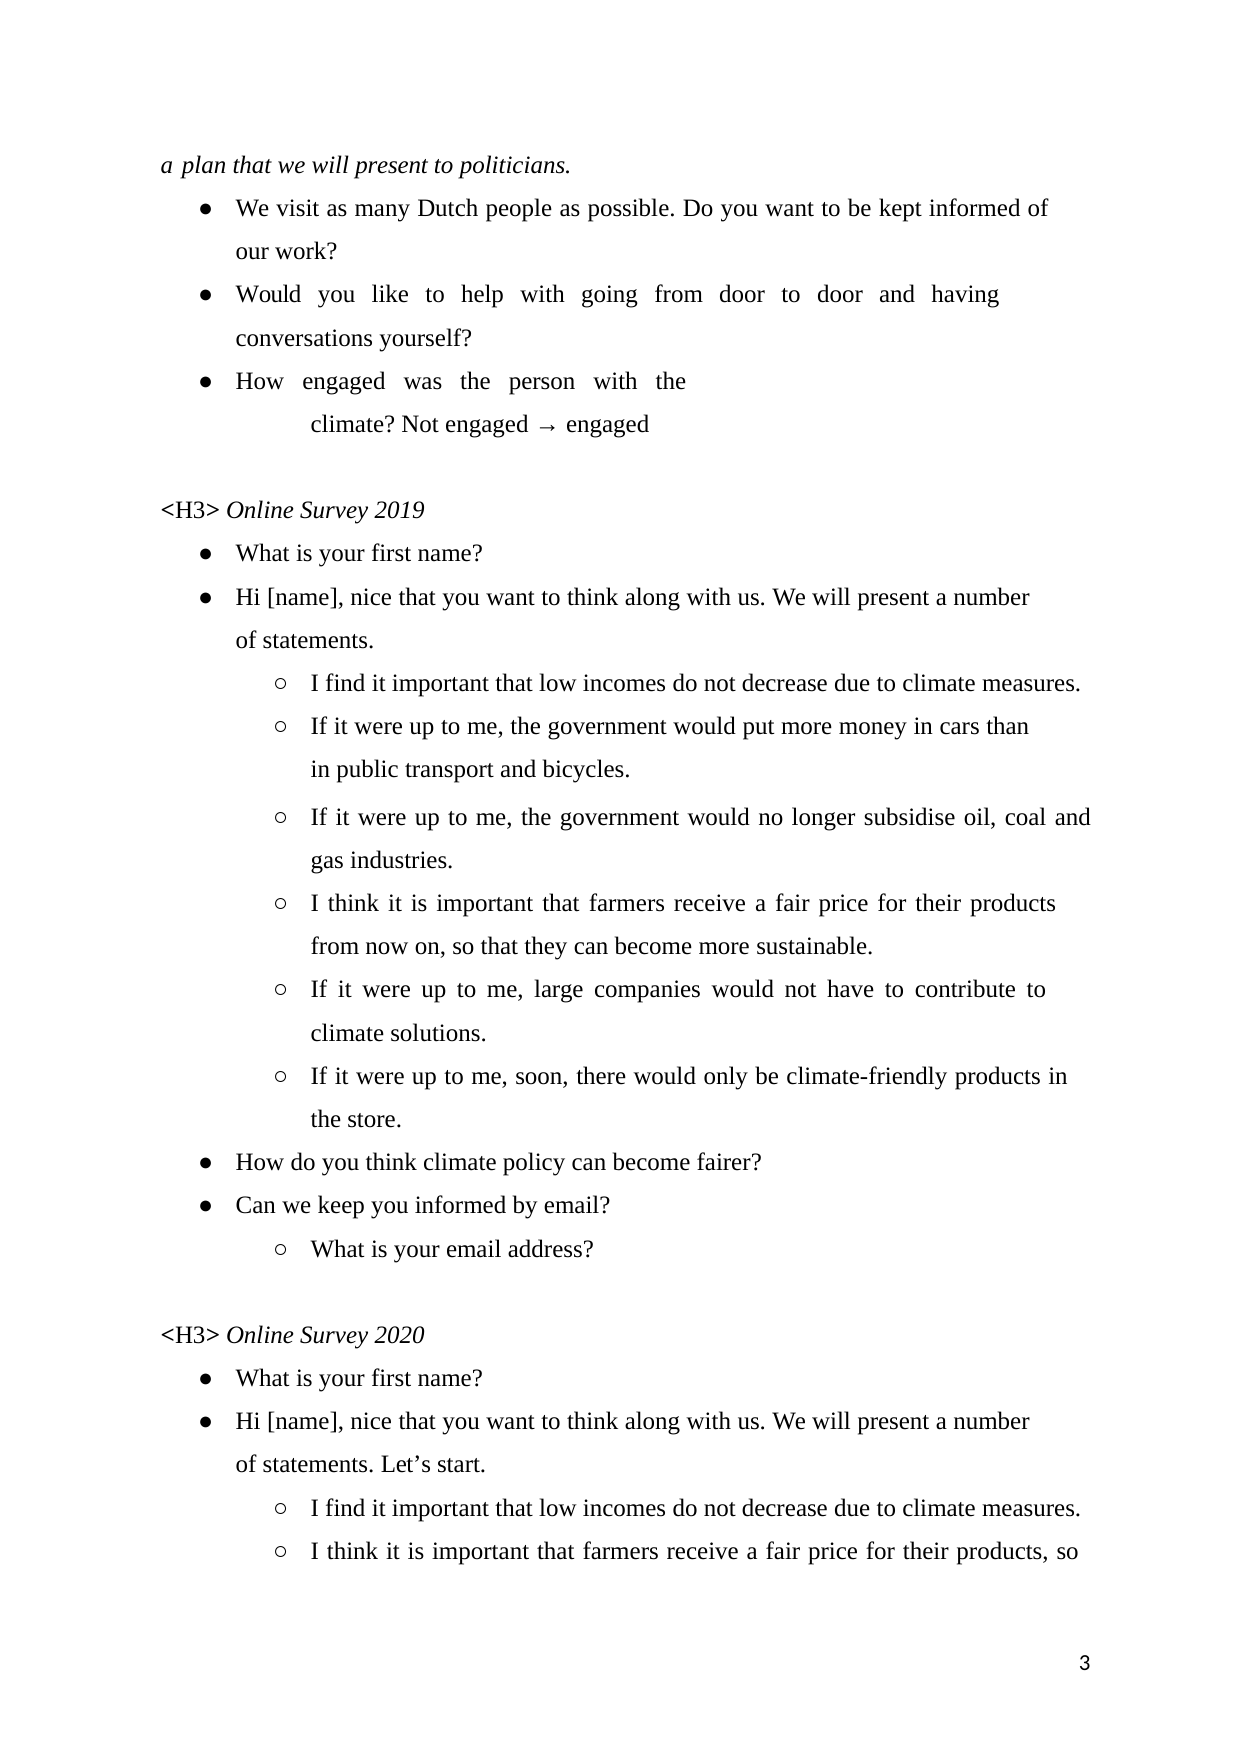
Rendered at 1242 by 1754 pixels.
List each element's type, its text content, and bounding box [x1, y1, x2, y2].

list If it were up to me, soon, there would only be climate-friendly products in the store. [273, 1061, 1069, 1133]
list I think it is important that farmers receive a fair price for their products from now on, so that they can become more sustainable. [273, 888, 1056, 960]
list Would you like to help with going from door to door and having conversations yourself? [198, 279, 999, 351]
list If it were up to me, large companies would not have to contribute to climate solutions. [273, 974, 1046, 1046]
list I find it important that low incomes do not decrease due to climate measures. [273, 1493, 1092, 1522]
list If it were up to me, the government would put more money in cars than in public transport and bicycles. [273, 711, 1030, 783]
list How do you think climate policy can become fairer? [198, 1147, 1092, 1176]
list We visit as many Dutch people as possible. Do you want to be kept informed of our work? [198, 193, 1049, 265]
list What is your first name? [198, 538, 1092, 567]
list How engaged was the person with the climate? Not engaged → engaged [198, 366, 686, 438]
subtitle <H3> Online Survey 2019 [160, 495, 1092, 524]
list I find it important that low incomes do not decrease due to climate measures. [273, 668, 1092, 697]
subtitle <H3> Online Survey 2020 [160, 1320, 1092, 1349]
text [160, 150, 1079, 179]
list What is your email address? [273, 1234, 1092, 1262]
list Hi [name], nice that you want to think along with us. We will present a number of statements. Let’s start. [198, 1406, 1030, 1478]
list Can we keep you informed by email? [198, 1190, 1092, 1219]
list If it were up to me, the government would no longer subsidise oil, coal and gas industries. [273, 802, 1092, 874]
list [273, 1536, 1079, 1565]
list What is your first name? [198, 1363, 1092, 1392]
list Hi [name], nice that you want to think along with us. We will present a number of statements. [198, 582, 1030, 654]
